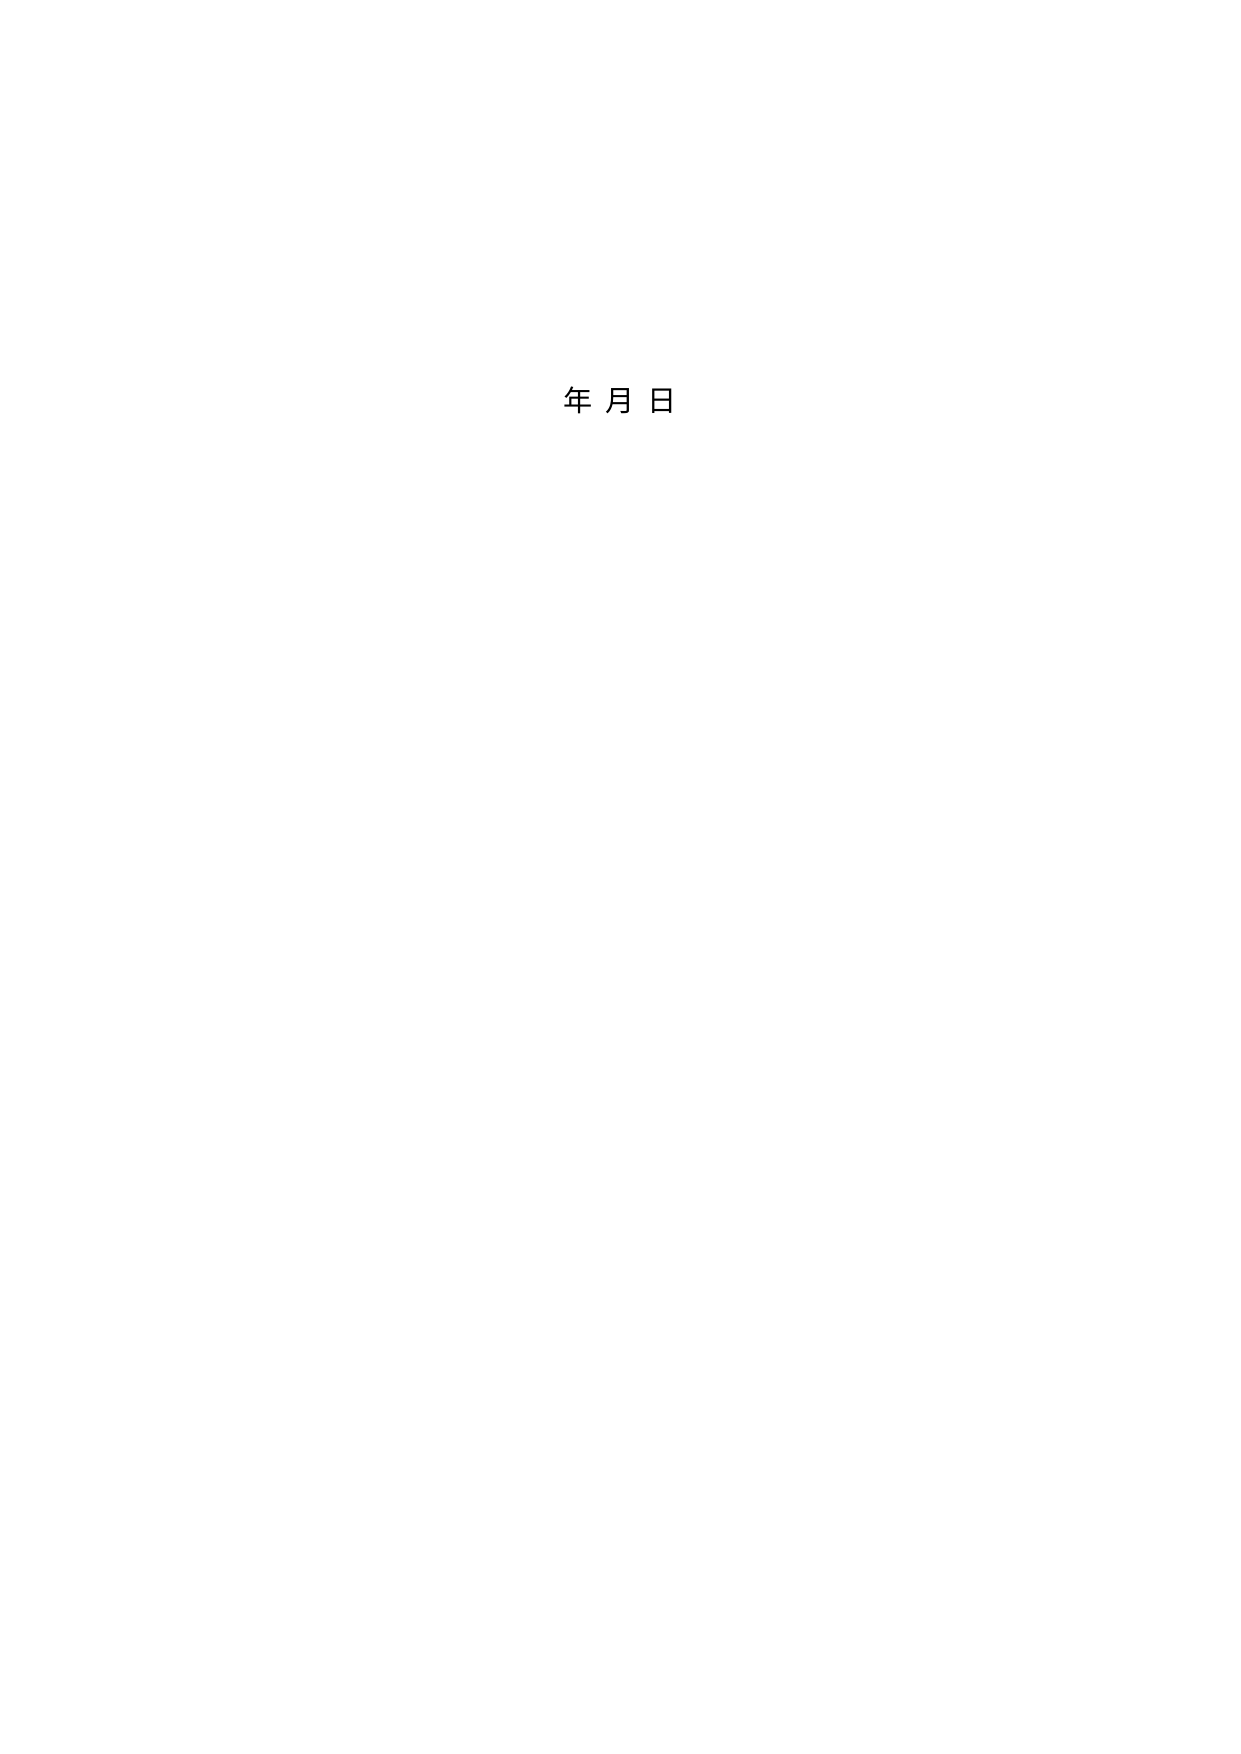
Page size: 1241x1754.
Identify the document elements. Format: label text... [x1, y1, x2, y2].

text 年 月 日 [187, 366, 1053, 431]
